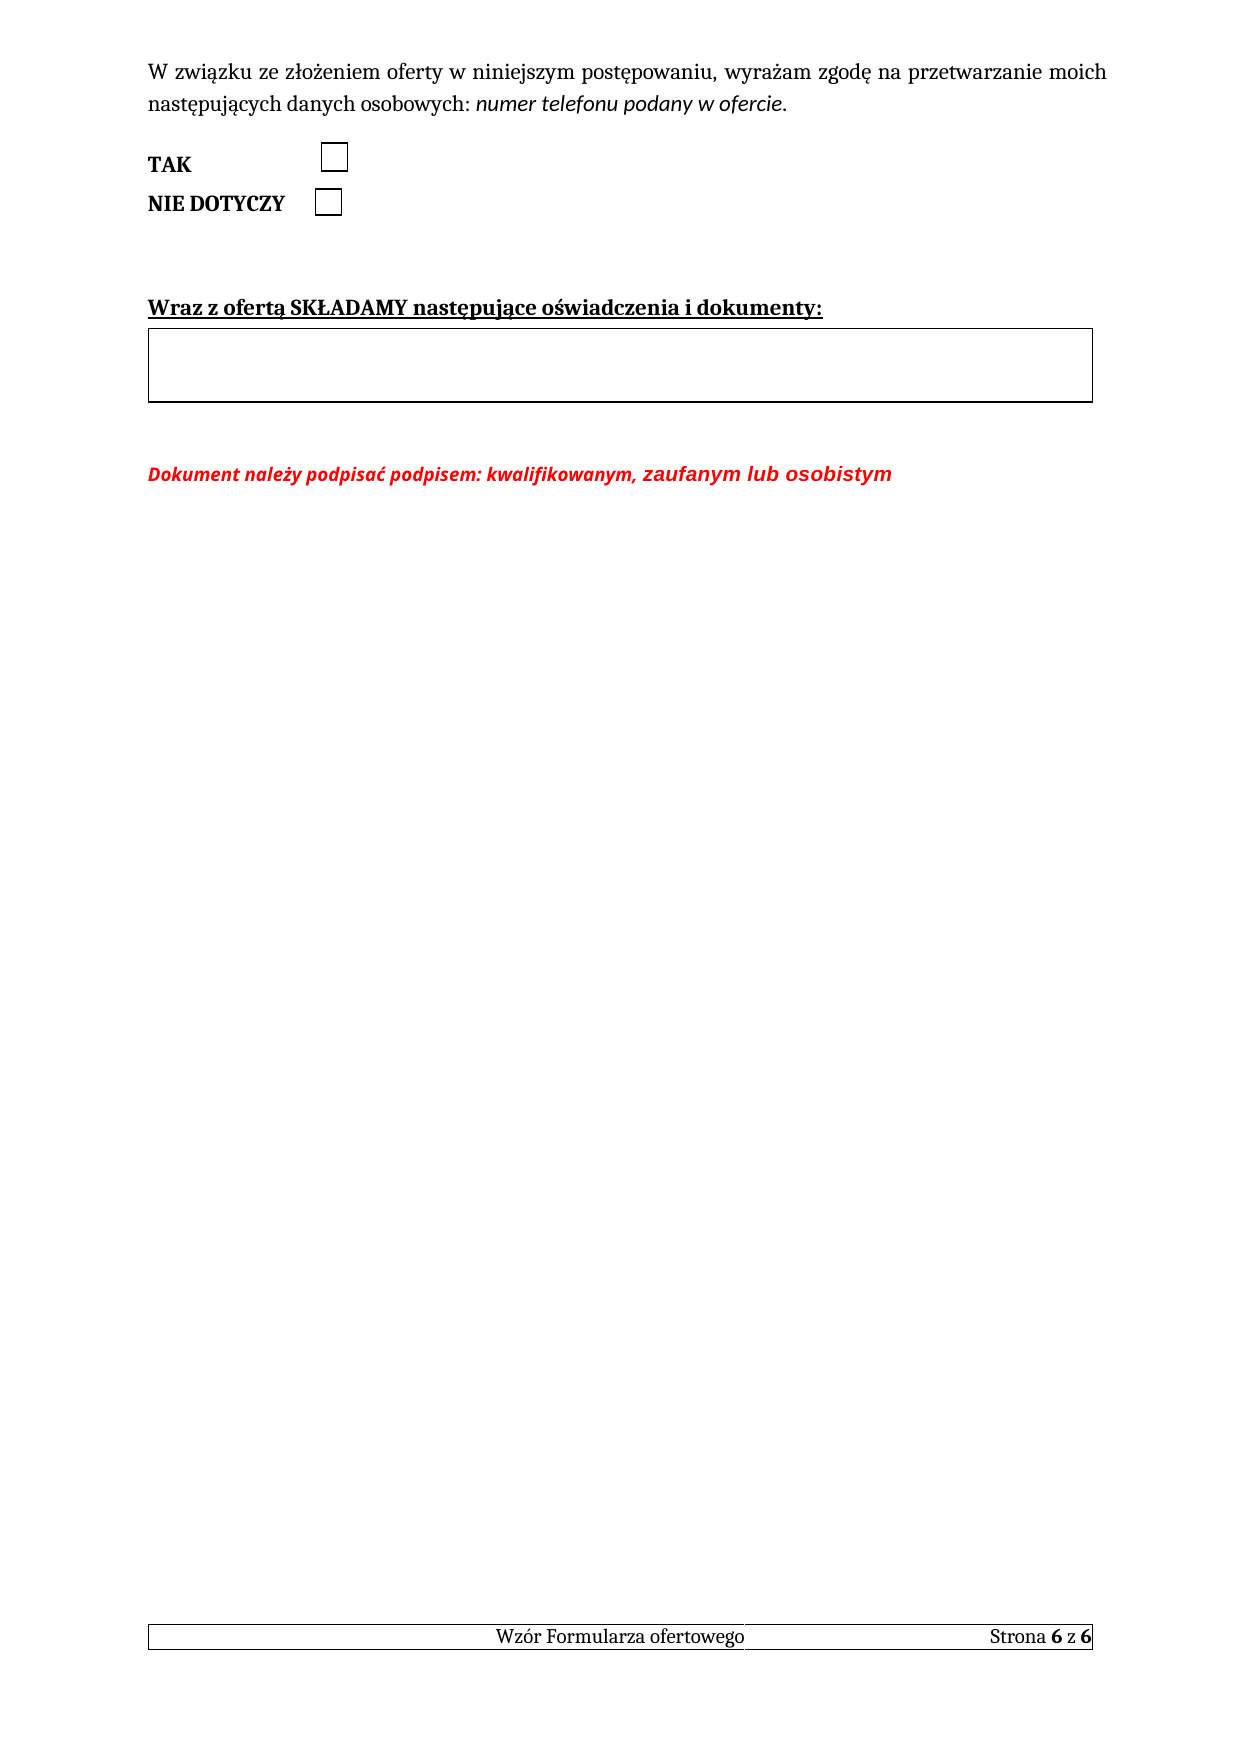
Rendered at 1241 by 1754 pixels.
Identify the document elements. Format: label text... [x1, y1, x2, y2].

table_header [149, 329, 1092, 401]
text TAK [148, 151, 1107, 178]
text NIE DOTYCZY [148, 191, 1107, 217]
text Wraz z ofertą SKŁADAMY następujące oświadczenia i dokumenty: [148, 295, 1107, 321]
text Dokument należy podpisać podpisem: kwalifikowanym, zaufanym lub osobistym [643, 462, 1107, 487]
text W związku ze złożeniem oferty w niniejszym postępowaniu, wyrażam zgodę na przetwarzanie moich następujących danych osobowych: numer telefonu podany w ofercie. [148, 59, 1107, 118]
